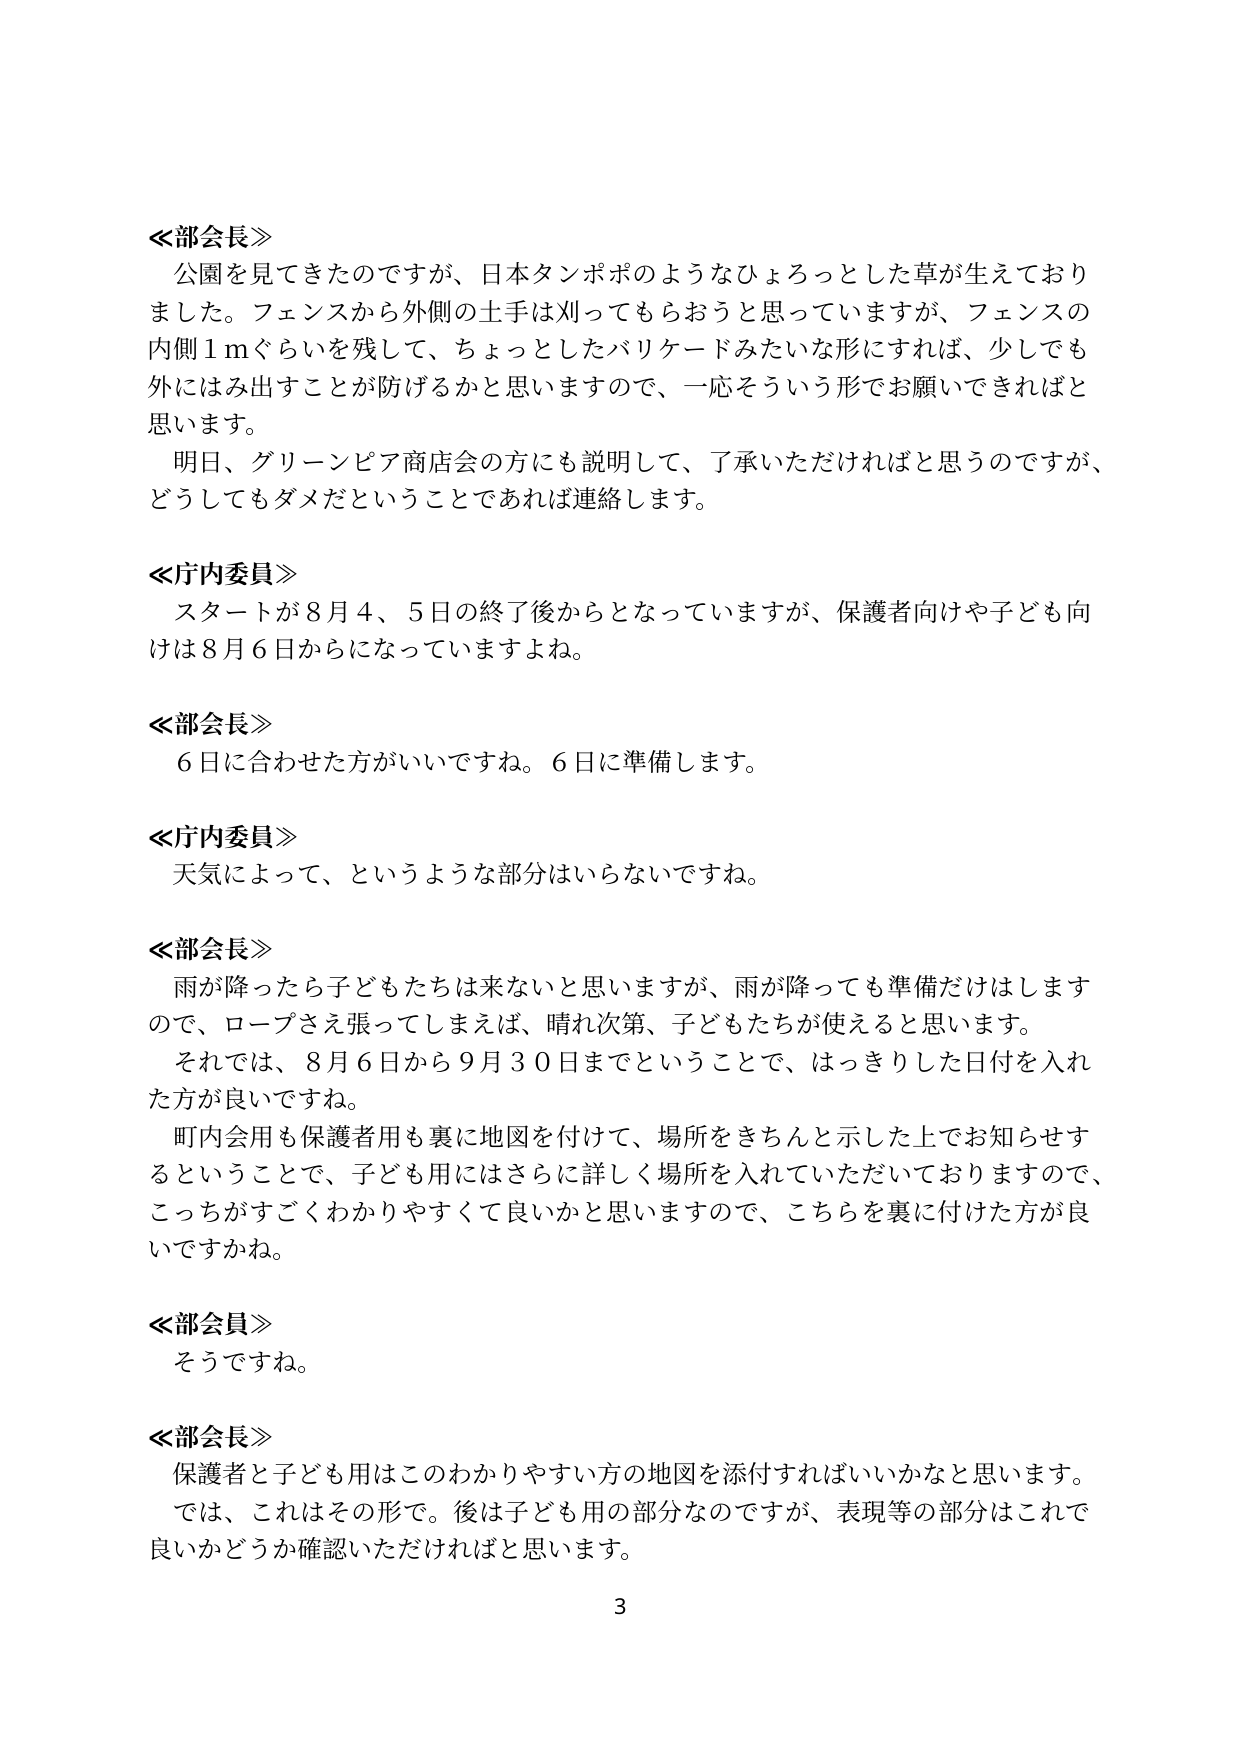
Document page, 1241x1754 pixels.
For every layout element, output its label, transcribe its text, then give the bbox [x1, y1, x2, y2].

text それでは、８月６日から９月３０日までということで、はっきりした日付を入れた方が良いですね。 [148, 1042, 1092, 1117]
text ≪庁内委員≫ [148, 817, 1092, 854]
text ≪部会長≫ [148, 1417, 1092, 1454]
text では、これはその形で。後は子ども用の部分なのですが、表現等の部分はこれで良いかどうか確認いただければと思います。 [148, 1492, 1092, 1567]
text ≪庁内委員≫ [148, 554, 1092, 592]
text そうですね。 [148, 1342, 1092, 1379]
text スタートが８月４、５日の終了後からとなっていますが、保護者向けや子ども向けは８月６日からになっていますよね。 [148, 592, 1092, 667]
text ≪部会長≫ [148, 217, 1092, 254]
text 雨が降ったら子どもたちは来ないと思いますが、雨が降っても準備だけはしますので、ロープさえ張ってしまえば、晴れ次第、子どもたちが使えると思います。 [148, 967, 1092, 1042]
text ６日に合わせた方がいいですね。６日に準備します。 [148, 742, 1092, 779]
text ≪部会長≫ [148, 929, 1092, 967]
text 明日、グリーンピア商店会の方にも説明して、了承いただければと思うのですが、どうしてもダメだということであれば連絡します。 [148, 442, 1092, 517]
text 保護者と子ども用はこのわかりやすい方の地図を添付すればいいかなと思います。 [148, 1454, 1092, 1492]
text ≪部会長≫ [148, 704, 1092, 742]
text 天気によって、というような部分はいらないですね。 [148, 854, 1092, 892]
text ≪部会員≫ [148, 1304, 1092, 1342]
text 町内会用も保護者用も裏に地図を付けて、場所をきちんと示した上でお知らせするということで、子ども用にはさらに詳しく場所を入れていただいておりますので、こっちがすごくわかりやすくて良いかと思いますので、こちらを裏に付けた方が良いですかね。 [148, 1117, 1092, 1267]
text 公園を見てきたのですが、日本タンポポのようなひょろっとした草が生えておりました。フェンスから外側の土手は刈ってもらおうと思っていますが、フェンスの内側１ｍぐらいを残して、ちょっとしたバリケードみたいな形にすれば、少しでも外にはみ出すことが防げるかと思いますので、一応そういう形でお願いできればと思います。 [148, 254, 1092, 442]
